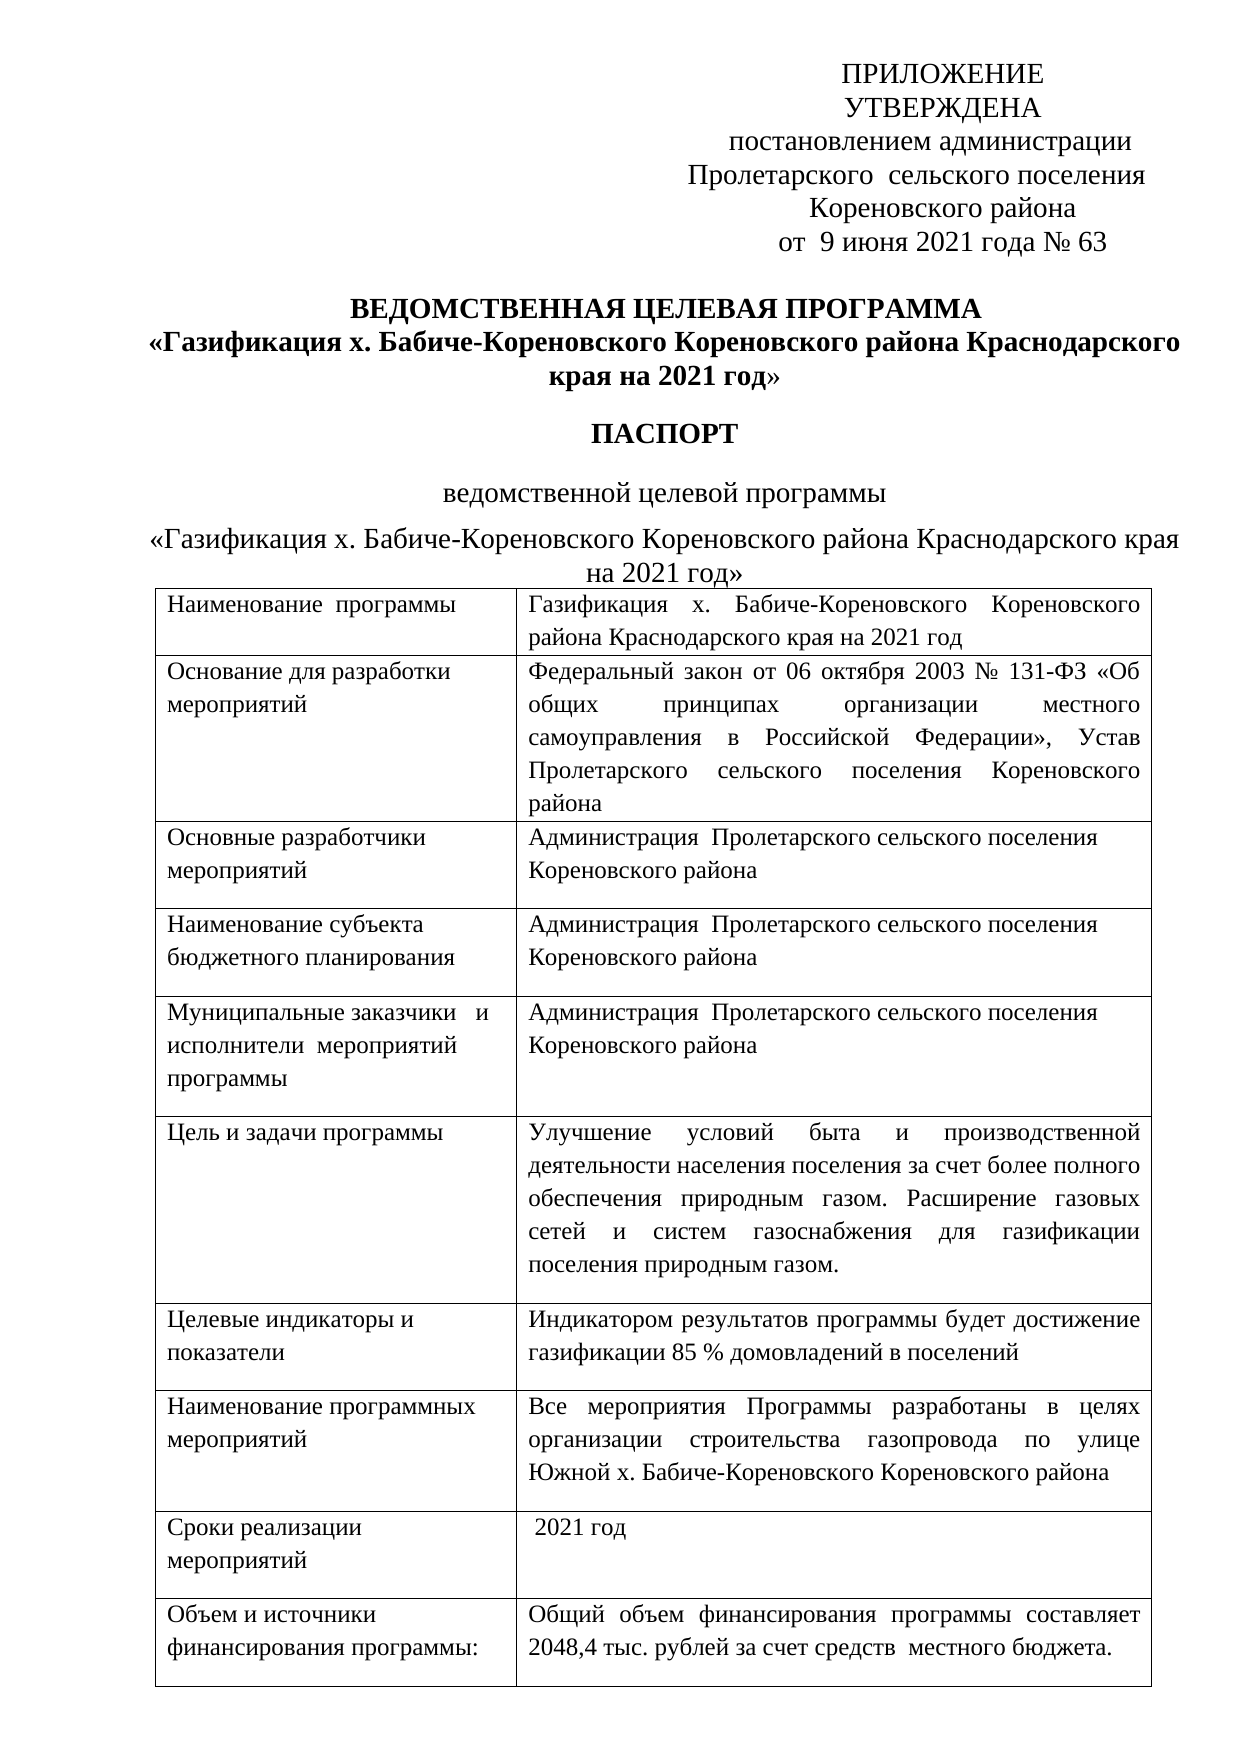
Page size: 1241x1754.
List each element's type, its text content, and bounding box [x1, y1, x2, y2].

table_cell Улучшение условий быта и производственной деятельности населения поселения за счет более полного обеспечения природным газом. Расширение газовых сетей и систем газоснабжения для газификации поселения природным газом. [517, 1117, 1151, 1303]
text «Газификация х. Бабиче-Кореновского Кореновского района Краснодарского края на 2021 год» [148, 324, 1181, 392]
text ПРИЛОЖЕНИЕ [704, 56, 1181, 90]
text Кореновского района [704, 190, 1181, 224]
text от 9 июня 2021 года № 63 [704, 224, 1181, 257]
table_cell Администрация Пролетарского сельского поселения Кореновского района [517, 909, 1151, 996]
table_header Газификация х. Бабиче-Кореновского Кореновского района Краснодарского края на 2021 год [517, 589, 1151, 655]
table_cell Наименование программных мероприятий [156, 1391, 516, 1511]
table_cell Целевые индикаторы и показатели [156, 1304, 516, 1390]
table_cell Наименование субъекта бюджетного планирования [156, 909, 516, 996]
text ВЕДОМСТВЕННАЯ ЦЕЛЕВАЯ ПРОГРАММА [148, 291, 1184, 324]
text ПАСПОРТ [148, 416, 1181, 449]
table_cell Все мероприятия Программы разработаны в целях организации строительства газопровода по улице Южной х. Бабиче-Кореновского Кореновского района [517, 1391, 1151, 1511]
table_cell Основание для разработки мероприятий [156, 656, 516, 821]
table_cell Федеральный закон от 06 октября 2003 № 131-ФЗ «Об общих принципах организации местного самоуправления в Российской Федерации», Устав Пролетарского сельского поселения Кореновского района [517, 656, 1151, 821]
table_cell Индикатором результатов программы будет достижение газификации 85 % домовладений в поселений [517, 1304, 1151, 1390]
table_cell Цель и задачи программы [156, 1117, 516, 1303]
table_cell Основные разработчики мероприятий [156, 822, 516, 908]
text Пролетарского сельского поселения [148, 157, 1181, 190]
table_cell Объем и источники финансирования программы: [156, 1599, 516, 1686]
text УТВЕРЖДЕНА [704, 90, 1181, 123]
text постановлением администрации [679, 123, 1181, 157]
table_cell Муниципальные заказчики и исполнители мероприятий программы [156, 997, 516, 1116]
table_cell Администрация Пролетарского сельского поселения Кореновского района [517, 822, 1151, 908]
table_cell Общий объем финансирования программы составляет 2048,4 тыс. рублей за счет средств местного бюджета. [517, 1599, 1151, 1686]
table_header Наименование программы [156, 589, 516, 655]
text ведомственной целевой программы [148, 475, 1181, 509]
text «Газификация х. Бабиче-Кореновского Кореновского района Краснодарского края на 2021 год» [148, 521, 1181, 588]
table_cell 2021 год [517, 1512, 1151, 1598]
table_cell Сроки реализации мероприятий [156, 1512, 516, 1598]
table_cell Администрация Пролетарского сельского поселения Кореновского района [517, 997, 1151, 1116]
